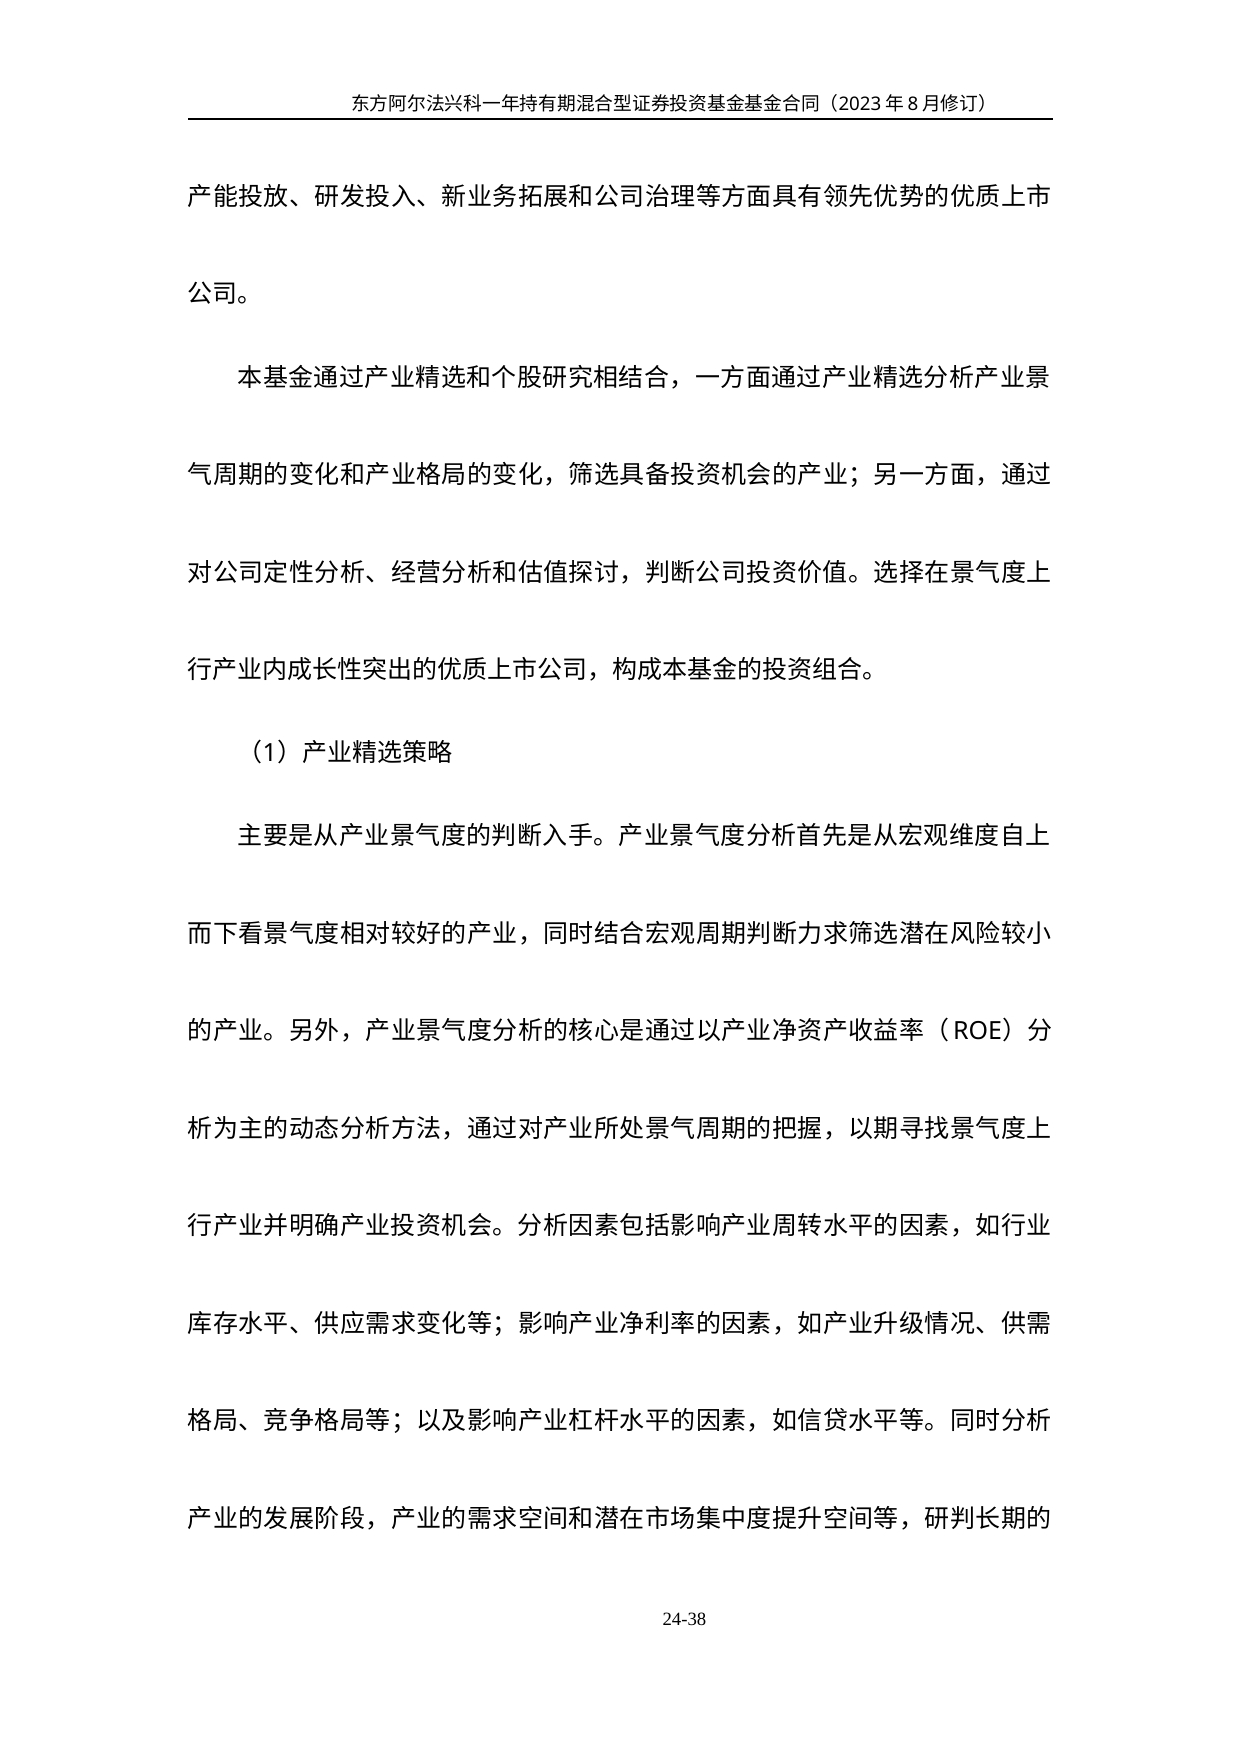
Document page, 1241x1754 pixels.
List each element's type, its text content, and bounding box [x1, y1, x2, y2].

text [187, 162, 1053, 324]
text 本基金通过产业精选和个股研究相结合，一方面通过产业精选分析产业景气周期的变化和产业格局的变化，筛选具备投资机会的产业；另一方面，通过对公司定性分析、经营分析和估值探讨，判断公司投资价值。选择在景气度上行产业内成长性突出的优质上市公司，构成本基金的投资组合。 [187, 343, 1053, 700]
text （1）产业精选策略 [187, 718, 1053, 783]
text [187, 801, 1053, 1549]
